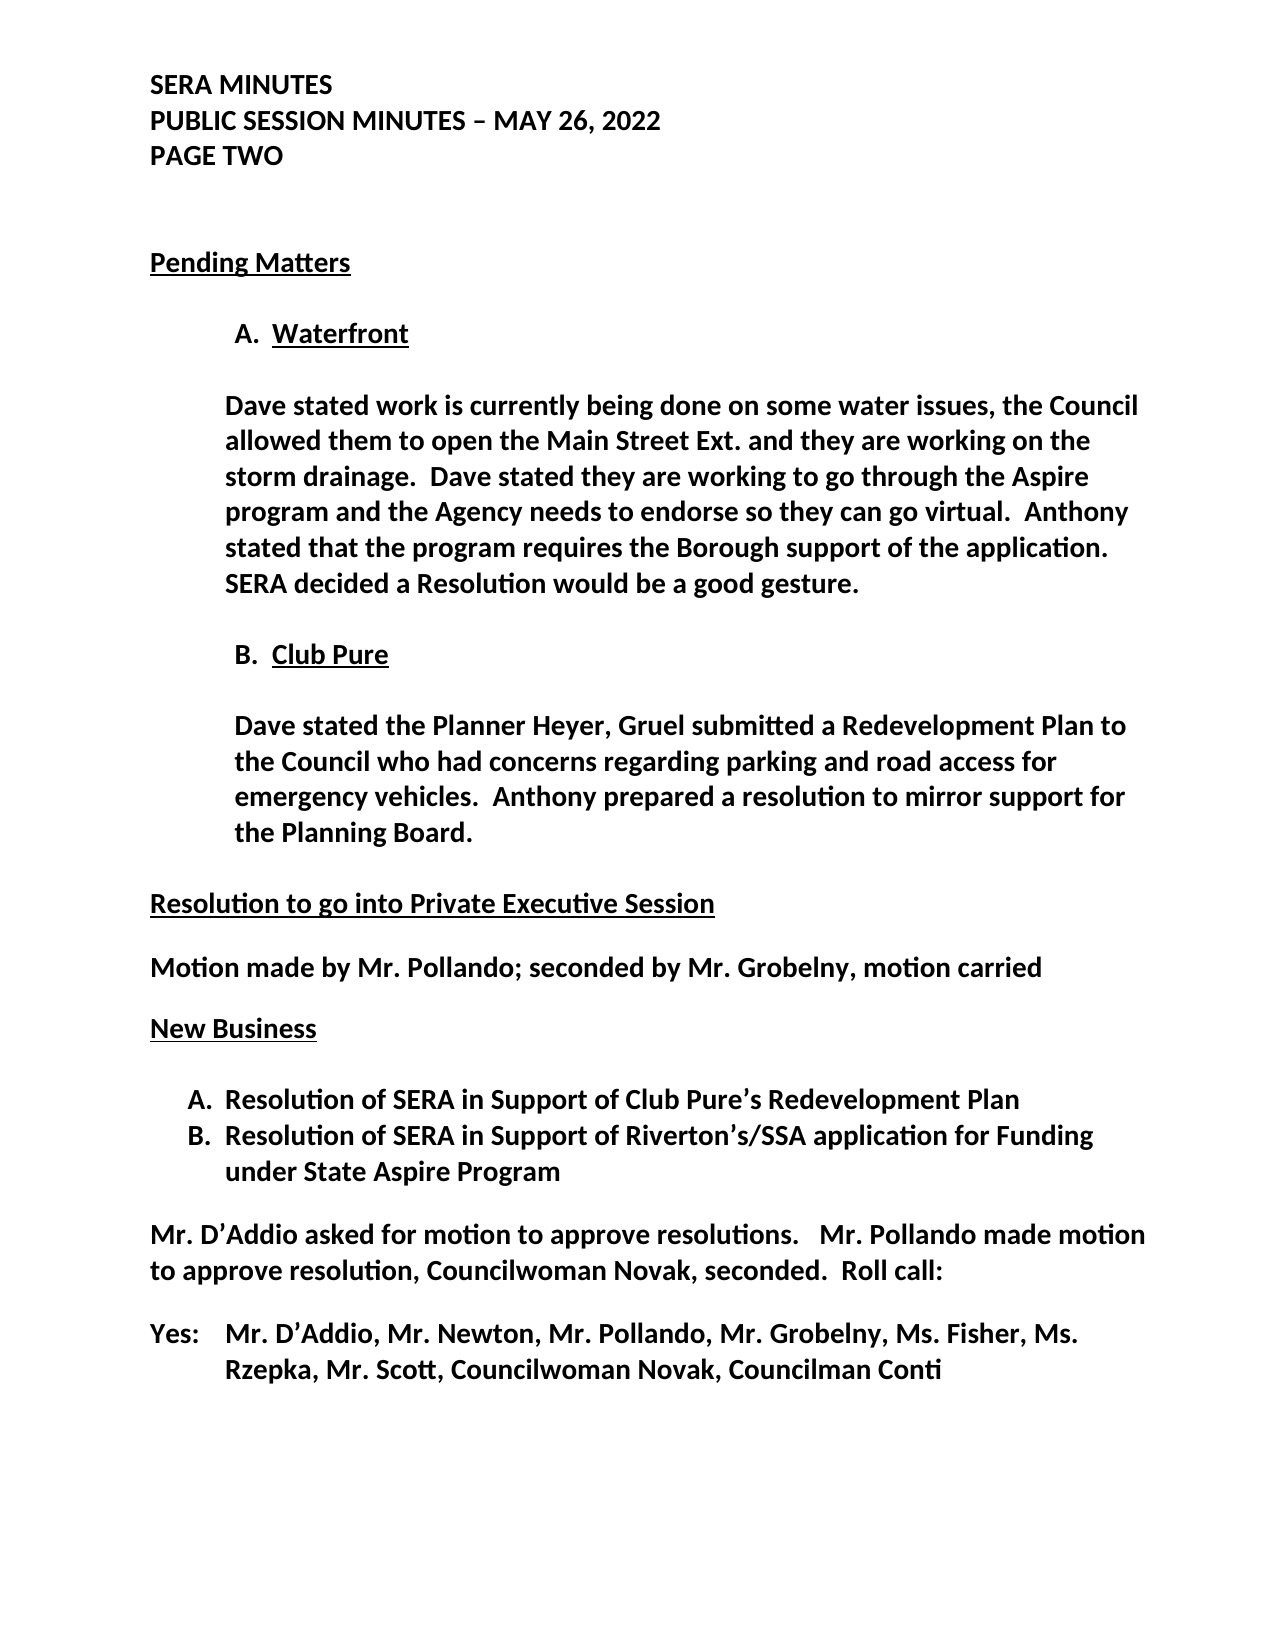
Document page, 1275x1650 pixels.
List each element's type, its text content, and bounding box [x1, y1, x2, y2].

text Motion made by Mr. Pollando; seconded by Mr. Grobelny, motion carried [150, 949, 1153, 985]
list Club Pure [234, 636, 1153, 672]
text New Business [150, 1010, 1153, 1046]
text Yes: Mr. D’Addio, Mr. Newton, Mr. Pollando, Mr. Grobelny, Ms. Fisher, Ms. Rzepka, Mr. Scott, Councilwoman Novak, Councilman Conti [150, 1316, 1153, 1387]
text PAGE TWO [150, 137, 1153, 173]
text Pending Matters [150, 244, 1153, 280]
text Dave stated the Planner Heyer, Gruel submitted a Redevelopment Plan to the Council who had concerns regarding parking and road access for emergency vehicles. Anthony prepared a resolution to mirror support for the Planning Board. [234, 707, 1153, 850]
text Mr. D’Addio asked for motion to approve resolutions. Mr. Pollando made motion to approve resolution, Councilwoman Novak, seconded. Roll call: [150, 1216, 1153, 1287]
list Resolution of SERA in Support of Club Pure’s Redevelopment Plan [187, 1081, 1153, 1117]
text SERA MINUTES PUBLIC SESSION MINUTES – MAY 26, 2022 [150, 66, 1153, 137]
text Resolution to go into Private Executive Session [150, 885, 1153, 921]
list Waterfront [234, 315, 1153, 351]
list Resolution of SERA in Support of Riverton’s/SSA application for Funding under State Aspire Program [187, 1117, 1153, 1188]
text Dave stated work is currently being done on some water issues, the Council allowed them to open the Main Street Ext. and they are working on the storm drainage. Dave stated they are working to go through the Aspire program and the Agency needs to endorse so they can go virtual. Anthony stated that the program requires the Borough support of the application. SERA decided a Resolution would be a good gesture. [225, 387, 1153, 600]
